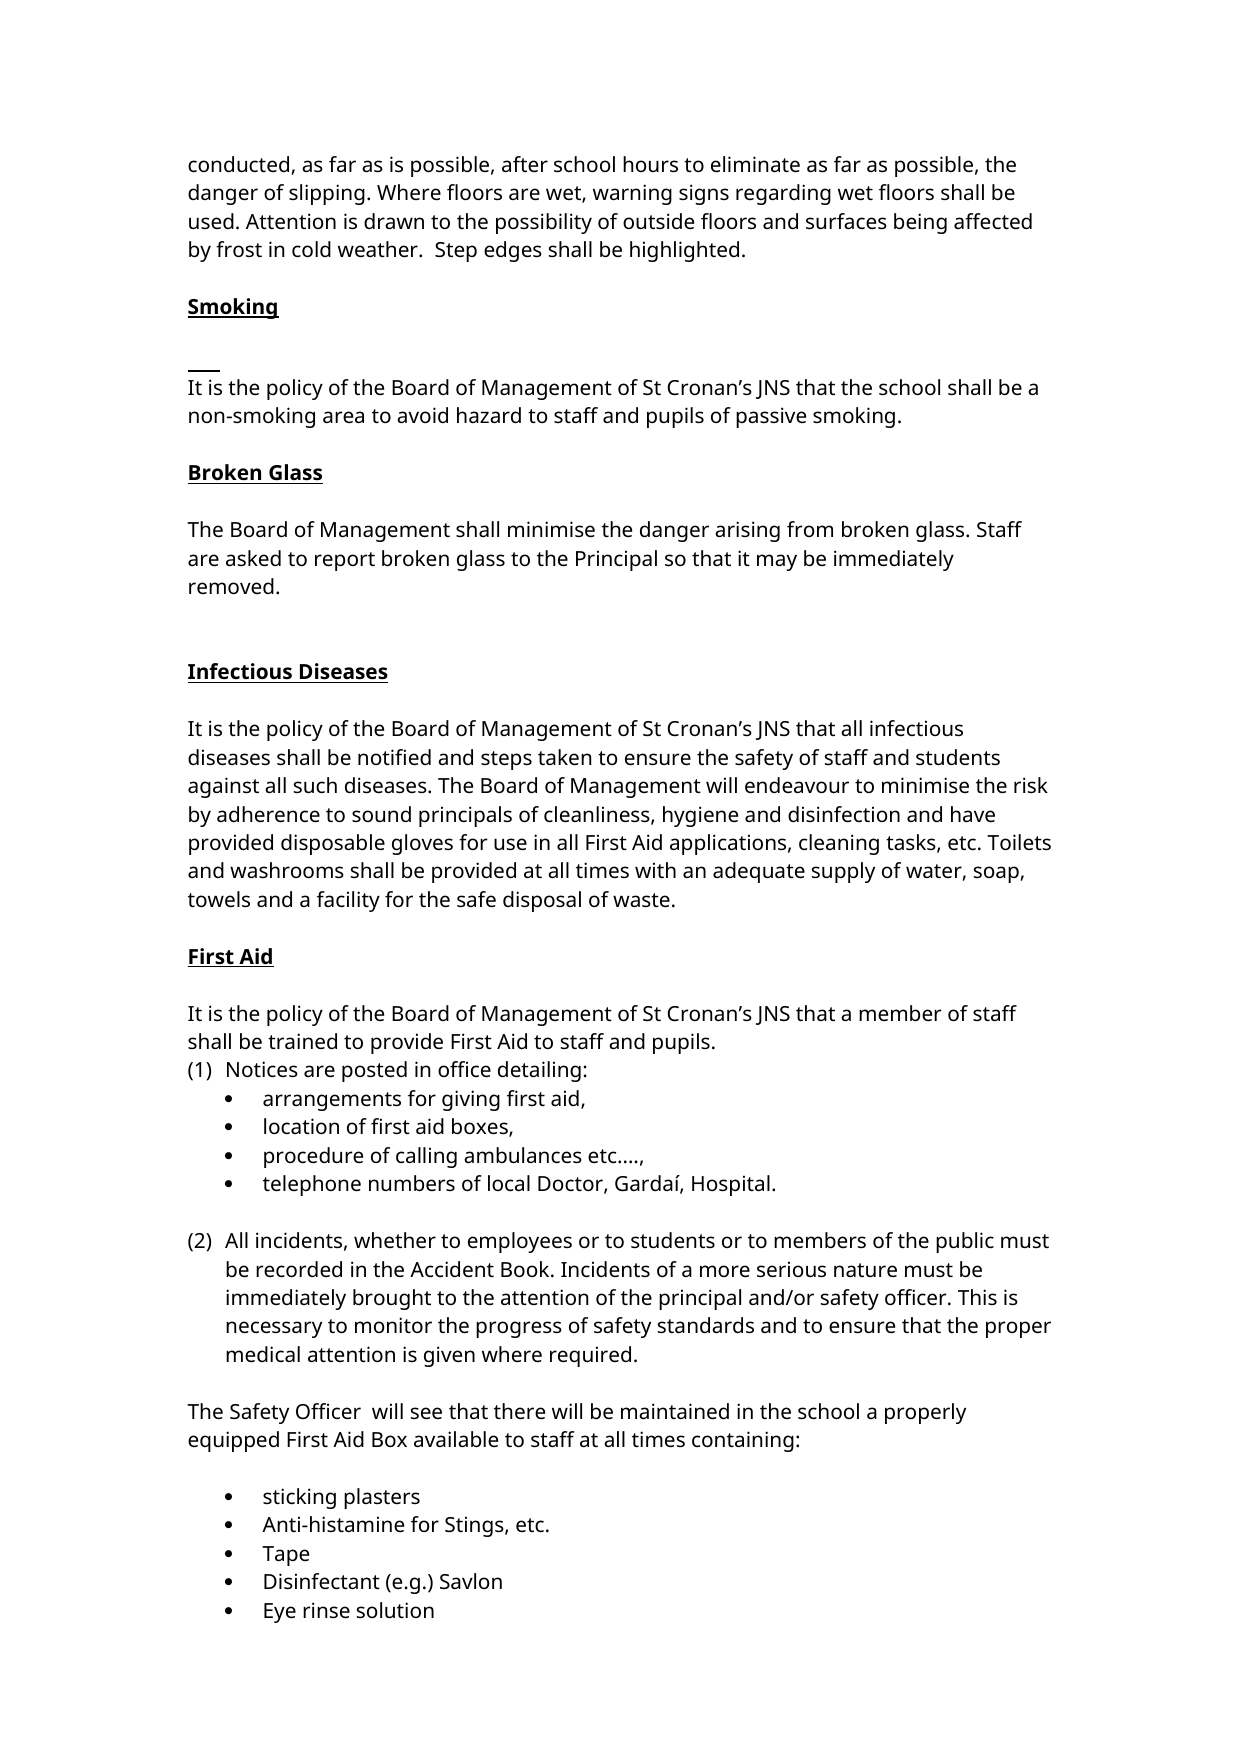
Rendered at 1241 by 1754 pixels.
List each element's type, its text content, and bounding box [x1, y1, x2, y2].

list Anti-histamine for Stings, etc. [225, 1511, 1053, 1539]
list telephone numbers of local Doctor, Gardaí, Hospital. [225, 1169, 1053, 1198]
subtitle First Aid [187, 942, 1053, 970]
list All incidents, whether to employees or to students or to members of the public must be recorded in the Accident Book. Incidents of a more serious nature must be immediately brought to the attention of the principal and/or safety officer. This is necessary to monitor the progress of safety standards and to ensure that the proper medical attention is given where required. [187, 1226, 1053, 1368]
list Notices are posted in office detailing: [187, 1056, 1053, 1084]
list Disinfectant (e.g.) Savlon [225, 1567, 1053, 1596]
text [187, 150, 1053, 264]
text It is the policy of the Board of Management of St Cronan’s JNS that all infectious diseases shall be notified and steps taken to ensure the safety of staff and students against all such diseases. The Board of Management will endeavour to minimise the risk by adherence to sound principals of cleanliness, hygiene and disinfection and have provided disposable gloves for use in all First Aid applications, cleaning tasks, etc. Toilets and washrooms shall be provided at all times with an adequate supply of water, soap, towels and a facility for the safe disposal of waste. [187, 714, 1053, 913]
text The Board of Management shall minimise the danger arising from broken glass. Staff are asked to report broken glass to the Principal so that it may be immediately removed. [187, 515, 1053, 601]
subtitle Infectious Diseases [187, 657, 1053, 686]
list Eye rinse solution [225, 1596, 1053, 1624]
text It is the policy of the Board of Management of St Cronan’s JNS that the school shall be a non-smoking area to avoid hazard to staff and pupils of passive smoking. [187, 373, 1053, 430]
subtitle Broken Glass [187, 458, 1053, 487]
list sticking plasters [225, 1482, 1053, 1511]
text It is the policy of the Board of Management of St Cronan’s JNS that a member of staff shall be trained to provide First Aid to staff and pupils. [187, 999, 1053, 1056]
list arrangements for giving first aid, [225, 1084, 1053, 1112]
text The Safety Officer will see that there will be maintained in the school a properly equipped First Aid Box available to staff at all times containing: [187, 1397, 1053, 1454]
list Tape [225, 1539, 1053, 1567]
list location of first aid boxes, [225, 1112, 1053, 1141]
list procedure of calling ambulances etc…., [225, 1141, 1053, 1169]
subtitle Smoking [187, 292, 1053, 321]
